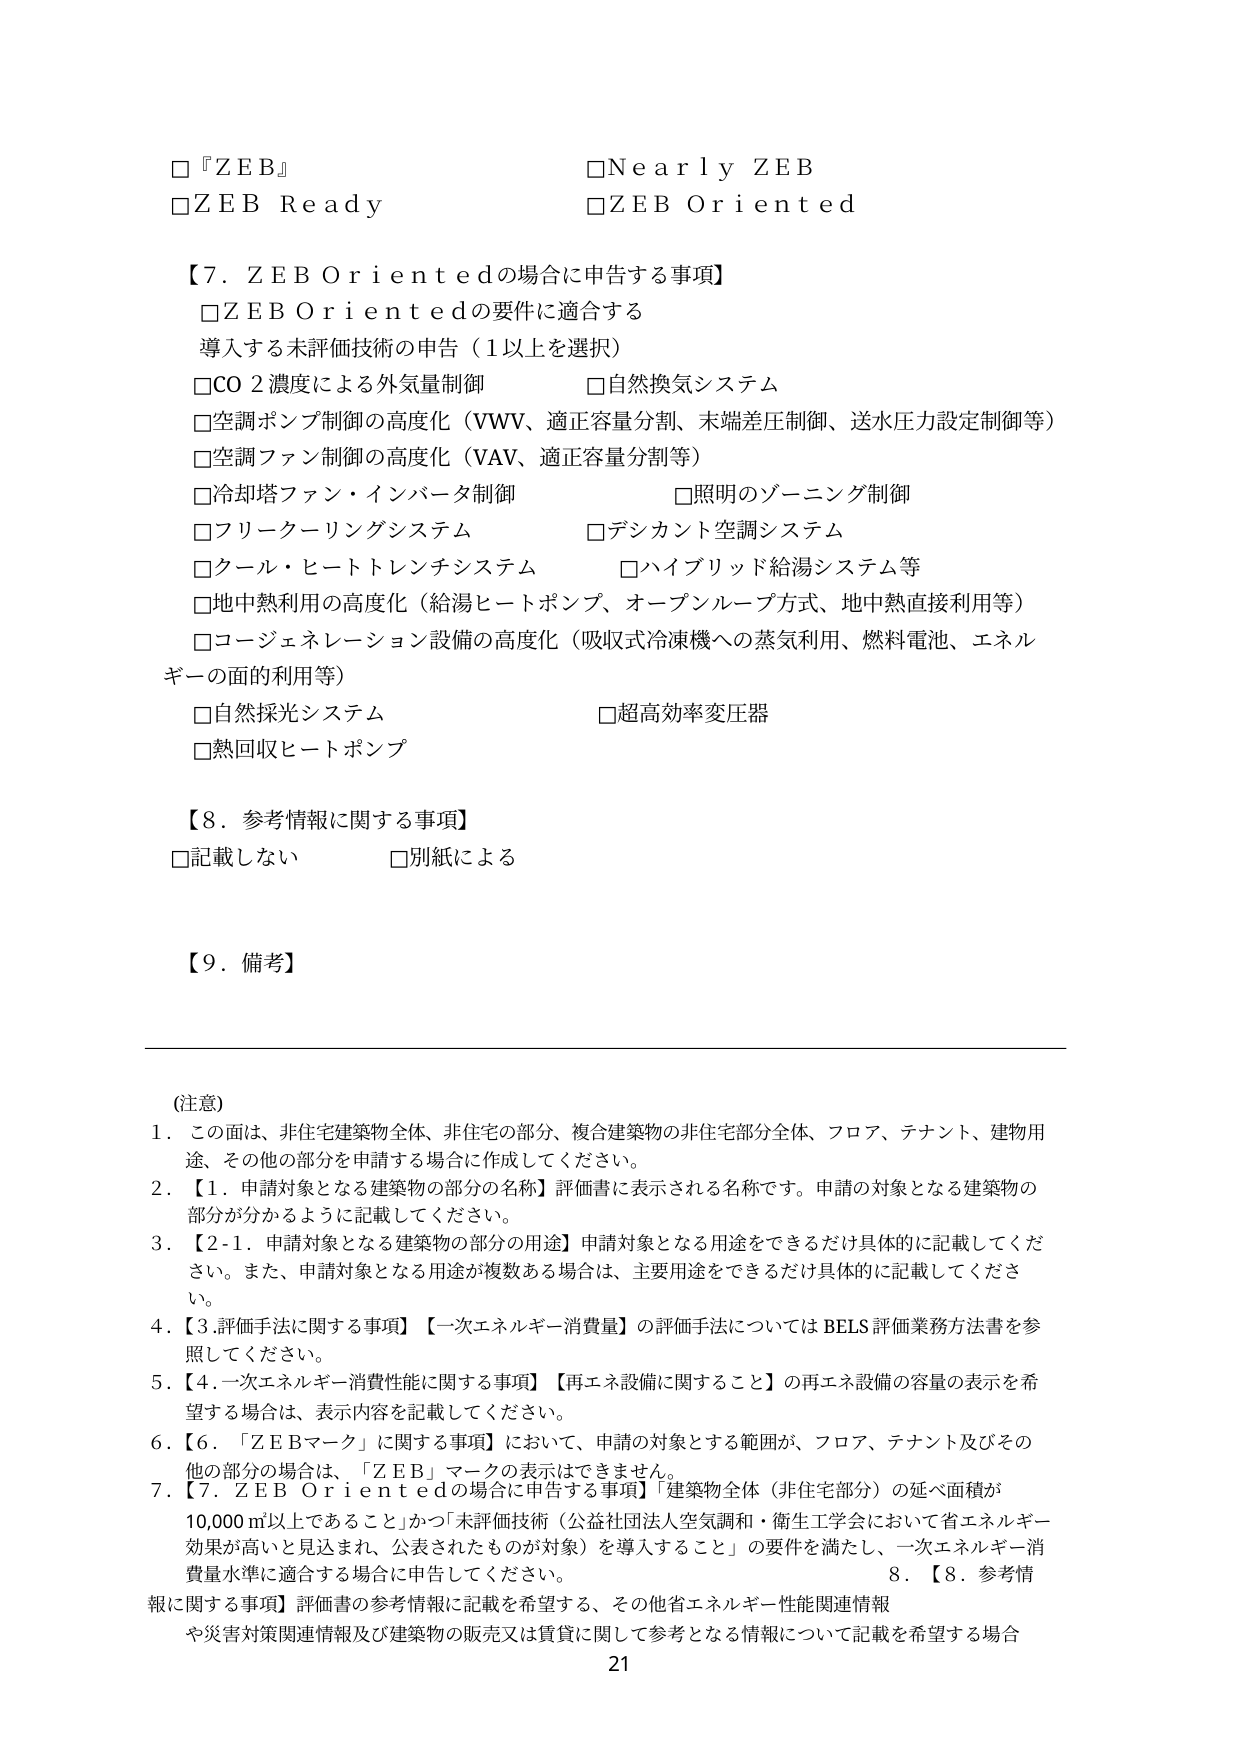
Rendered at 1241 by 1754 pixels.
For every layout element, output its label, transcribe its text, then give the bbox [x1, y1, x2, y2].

text ５. 【４. 一次エネルギー消費性能に関する事項】【再エネ設備に関すること】の再エネ設備の容量の表示を希望する場合は、表示内容を記載してください。 [148, 1368, 1048, 1425]
text ６. 【６．「ＺＥＢマーク」に関する事項】において、申請の対象とする範囲が、フロア、テナント及びその他の部分の場合は、「ＺＥＢ」マークの表示はできません。 [148, 1428, 1045, 1484]
text 費量水準に適合する場合に申告してください。 ８．【８．参考情報に関する事項】評価書の参考情報に記載を希望する、その他省エネルギー性能関連情報 [148, 1560, 1048, 1617]
text □冷却塔ファン・インバータ制御 □照明のゾーニング制御 [192, 477, 1109, 508]
text １． この面は、非住宅建築物全体、非住宅の部分、複合建築物の非住宅部分全体、フロア、テナント、建物用途、その他の部分を申請する場合に作成してください。 [148, 1118, 1057, 1173]
text 効果が高いと見込まれ、公表されたものが対象）を導入すること」の要件を満たし、一次エネルギー消 [185, 1536, 1109, 1559]
text ４. 【３.評価手法に関する事項】【一次エネルギー消費量】の評価手法についてはBELS評価業務方法書を参照してください。 [148, 1312, 1058, 1367]
text ７. 【７．ＺＥＢ Ｏｒｉｅｎｔｅｄの場合に申告する事項】｢建築物全体（非住宅部分）の延べ面積が [148, 1487, 1109, 1500]
text □コージェネレーション設備の高度化（吸収式冷凍機への蒸気利用、燃料電池、エネルギーの面的利用等） [162, 623, 1046, 691]
text (注意) [173, 1089, 1109, 1116]
text □自然採光システム □超高効率変圧器 [192, 696, 1109, 728]
text □熱回収ヒートポンプ [192, 732, 1109, 764]
text ２．【１．申請対象となる建築物の部分の名称】評価書に表示される名称です。申請の対象となる建築物の部分が分かるように記載してください。 [148, 1173, 1048, 1228]
text □クール・ヒートトレンチシステム □ハイブリッド給湯システム等 [192, 550, 1109, 581]
text 【８．参考情報に関する事項】 [177, 804, 1109, 835]
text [185, 1619, 1029, 1647]
text 【９．備考】 [177, 946, 1109, 977]
text □空調ファン制御の高度化（VAV、適正容量分割等） [192, 440, 1109, 472]
text □地中熱利用の高度化（給湯ヒートポンプ、オープンループ方式、地中熱直接利用等） [192, 586, 1109, 618]
text □フリークーリングシステム □デシカント空調システム [192, 513, 1109, 545]
text □空調ポンプ制御の高度化（VWV、適正容量分割、末端差圧制御、送水圧力設定制御等） [192, 404, 1109, 436]
text 【７．ＺＥＢ Ｏｒｉｅｎｔｅｄの場合に申告する事項】 [177, 258, 1109, 289]
text □CO２濃度による外気量制御 □自然換気システム [192, 368, 1109, 399]
text □『ＺＥＢ』 □Ｎｅａｒｌｙ ＺＥＢ [170, 150, 1109, 182]
text ３．【２-１．申請対象となる建築物の部分の用途】申請対象となる用途をできるだけ具体的に記載してください。また、申請対象となる用途が複数ある場合は、主要用途をできるだけ具体的に記載してくださ い。 [148, 1229, 1058, 1311]
text □ＺＥＢ Ｒｅａｄｙ □ＺＥＢ Ｏｒｉｅｎｔｅｄ [170, 184, 1109, 219]
text 10,000 ㎡以上であること｣かつ｢未評価技術（公益社団法人空気調和・衛生工学会において省エネルギー [185, 1500, 1109, 1536]
text □ＺＥＢ Ｏｒｉｅｎｔｅｄの要件に適合する導入する未評価技術の申告（１以上を選択） [199, 294, 659, 362]
text □記載しない □別紙による [170, 840, 1109, 871]
